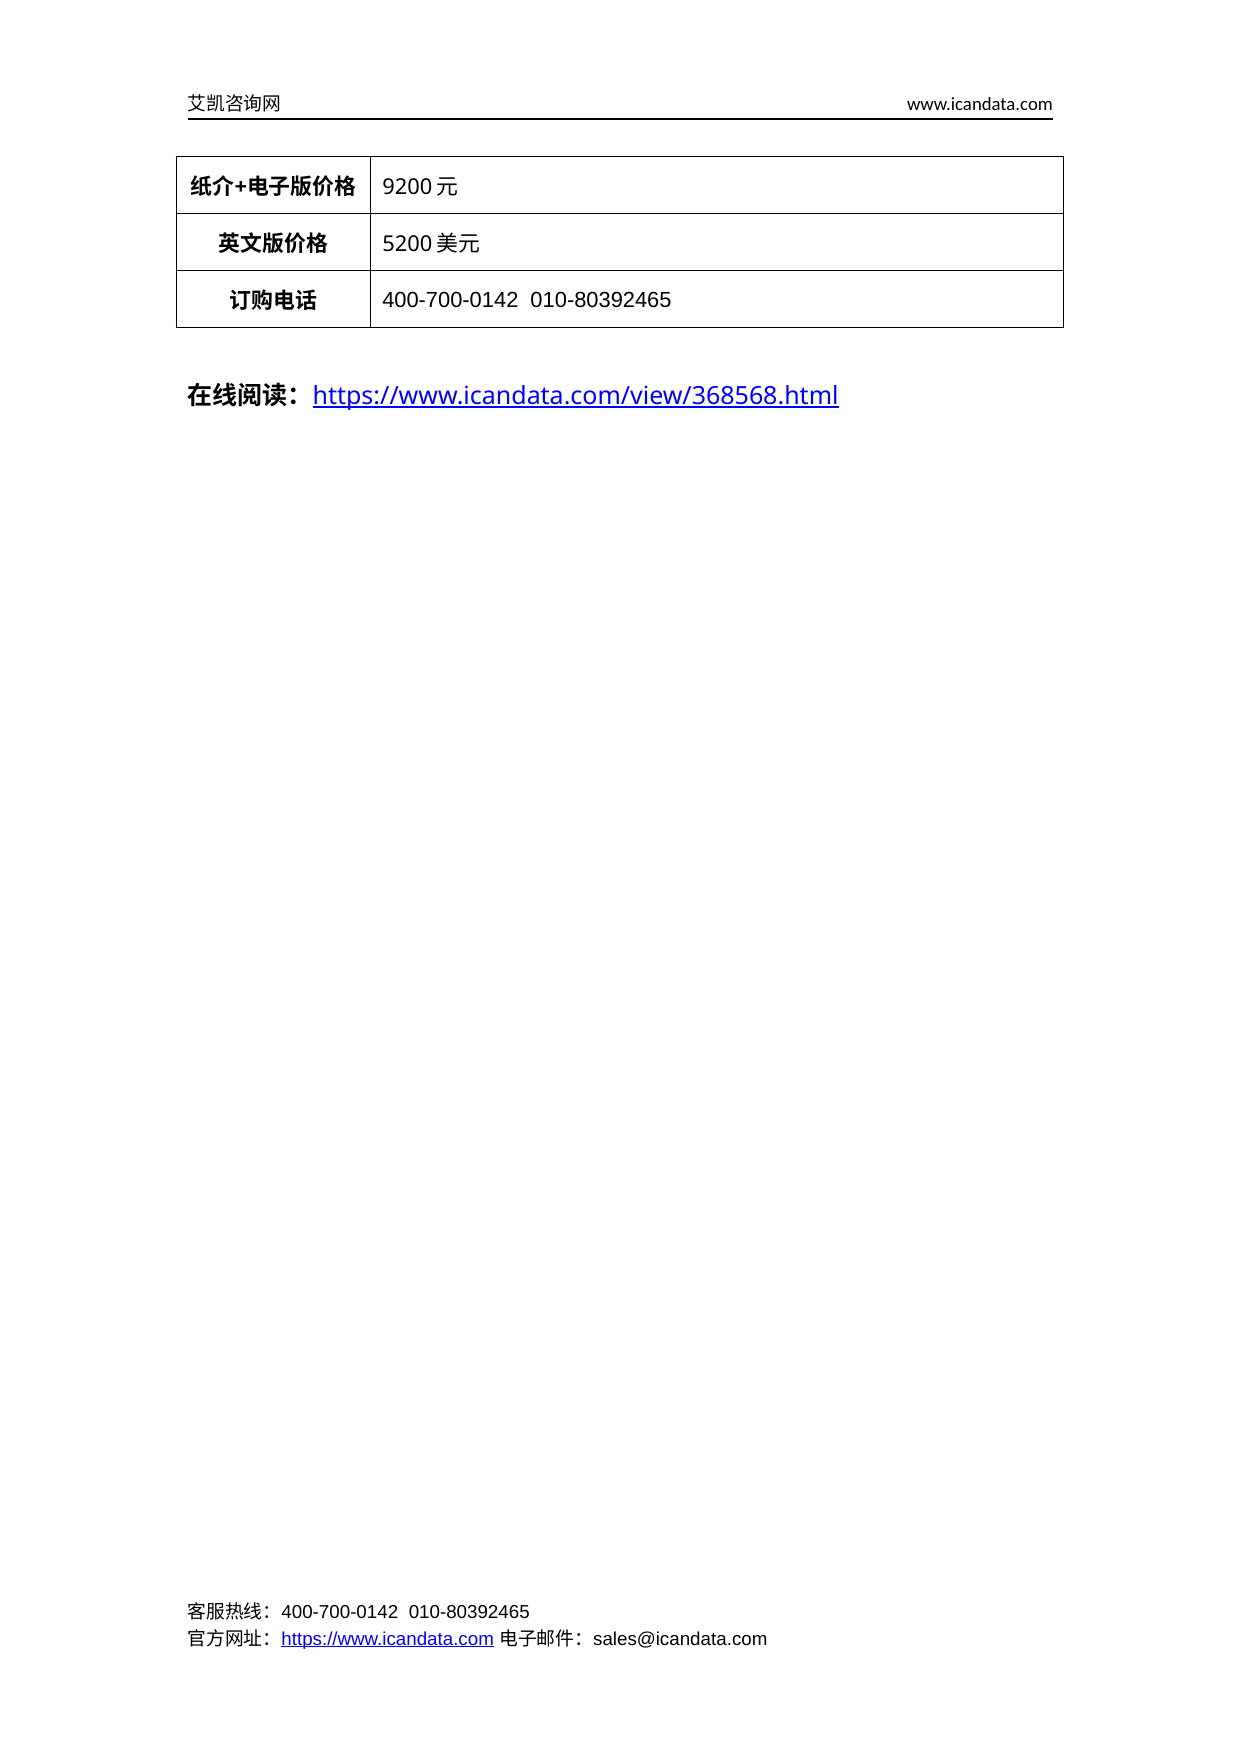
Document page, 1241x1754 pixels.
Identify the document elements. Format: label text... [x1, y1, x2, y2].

table_cell 9200元 [371, 157, 1063, 213]
table_cell 400-700-0142 010-80392465 [371, 271, 1063, 327]
table_cell 英文版价格 [177, 214, 370, 270]
table_cell 订购电话 [177, 271, 370, 327]
text 在线阅读：https://www.icandata.com/view/368568.html [187, 361, 1053, 426]
table_cell 纸介+电子版价格 [177, 157, 370, 213]
table_cell 5200美元 [371, 214, 1063, 270]
